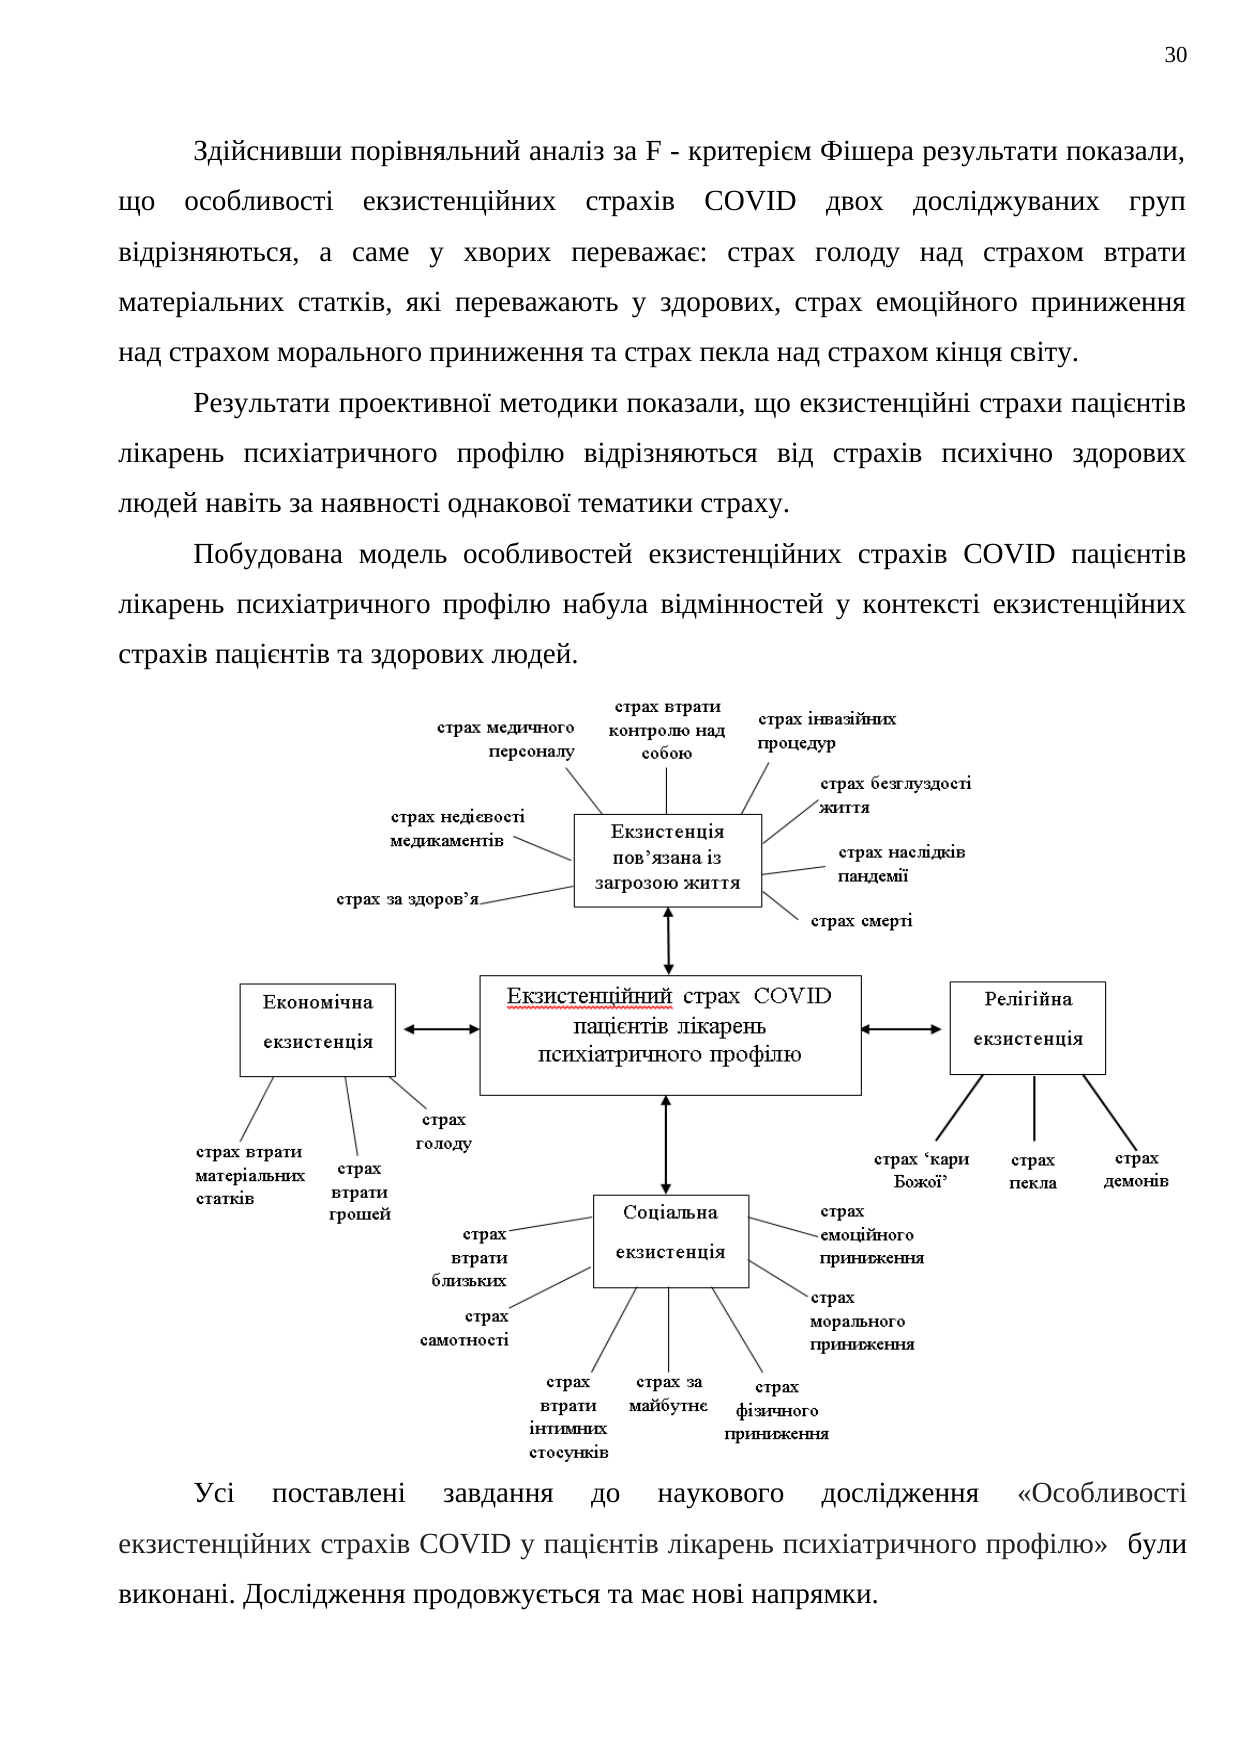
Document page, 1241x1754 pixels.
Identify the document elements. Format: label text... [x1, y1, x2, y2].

picture [193, 686, 1206, 1462]
text Усі поставлені завдання до наукового дослідження «Особливості екзистенційних страхів COVID у пацієнтів лікарень психіатричного профілю» були виконані. Дослідження продовжується та має нові напрямки. [118, 1476, 1187, 1610]
text Результати проективної методики показали, що екзистенційні страхи пацієнтів лікарень психіатричного профілю відрізняються від страхів психічно здорових людей навіть за наявності однакової тематики страху. [118, 385, 1187, 519]
text Здійснивши порівняльний аналіз за F - критерієм Фішера результати показали, що особливості екзистенційних страхів COVID двох досліджуваних груп відрізняються, а саме у хворих переважає: страх голоду над страхом втрати матеріальних статків, які переважають у здорових, страх емоційного приниження над страхом морального приниження та страх пекла над страхом кінця світу. [118, 133, 1187, 368]
text Побудована модель особливостей екзистенційних страхів COVID пацієнтів лікарень психіатричного профілю набула відмінностей у контексті екзистенційних страхів пацієнтів та здорових людей. [118, 536, 1187, 670]
